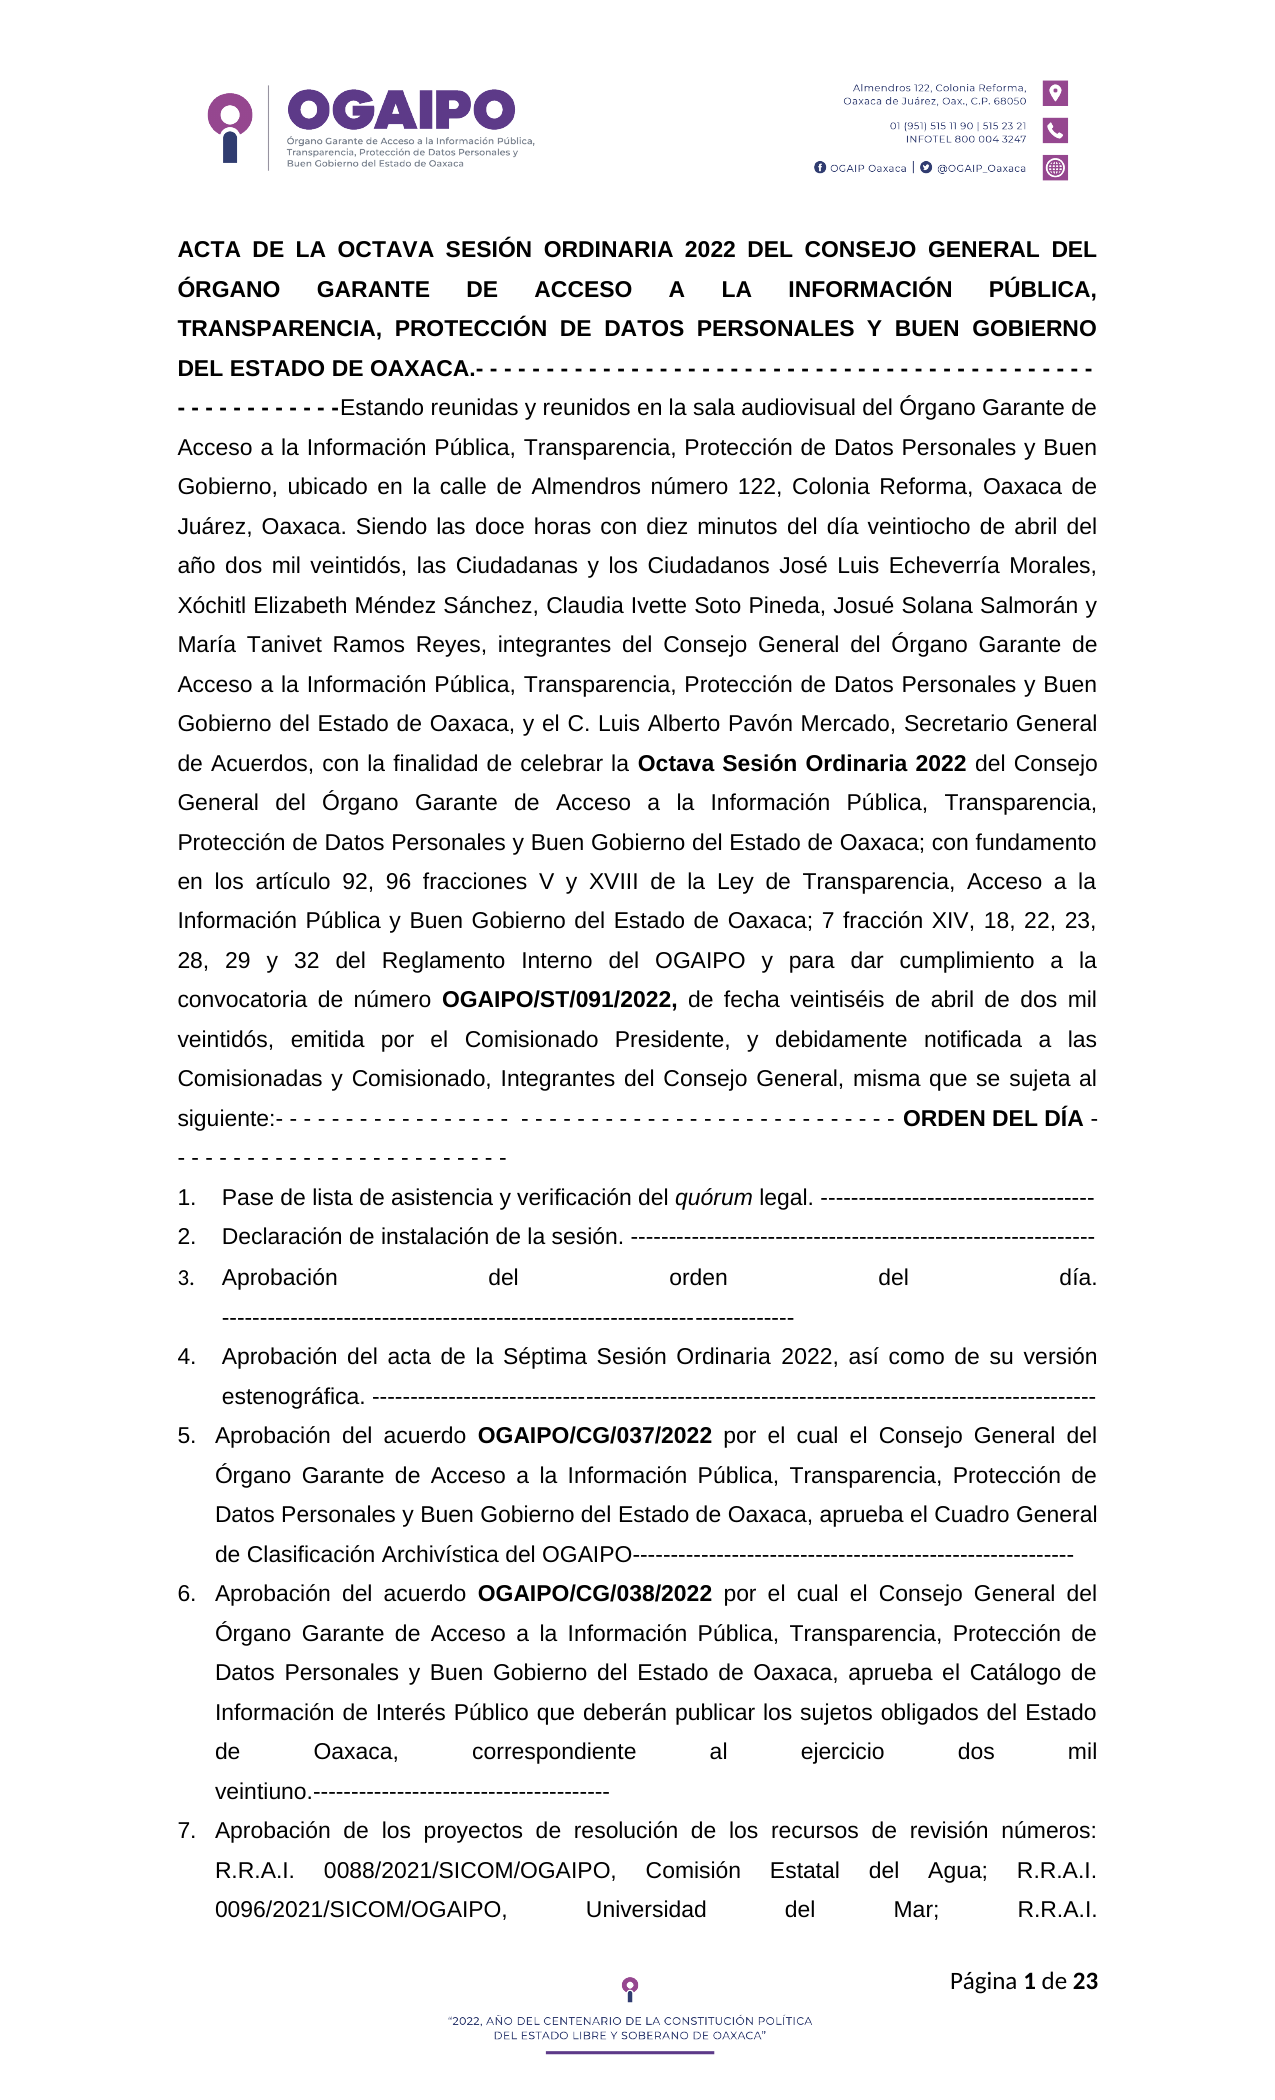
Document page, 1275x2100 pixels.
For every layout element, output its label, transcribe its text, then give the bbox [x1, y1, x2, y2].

list Aprobación del acta de la Séptima Sesión Ordinaria 2022, así como de su versión estenográfica. ----------------------------------------------------------------------------------------------- [177, 1343, 1098, 1409]
list Pase de lista de asistencia y verificación del quórum legal. ------------------------------------ [177, 1184, 1098, 1210]
list Declaración de instalación de la sesión. ------------------------------------------------------------- [177, 1223, 1098, 1249]
picture [80, 1922, 1194, 2100]
list Aprobación del acuerdo OGAIPO/CG/038/2022 por el cual el Consejo General del Órgano Garante de Acceso a la Información Pública, Transparencia, Protección de Datos Personales y Buen Gobierno del Estado de Oaxaca, aprueba el Catálogo de Información de Interés Público que deberán publicar los sujetos obligados del Estado de Oaxaca, correspondiente al ejercicio dos mil veintiuno.--------------------------------------- [177, 1580, 1098, 1804]
list Aprobación del orden del día. --------------------------------------------------------------------------- [177, 1263, 1098, 1330]
list Aprobación del acuerdo OGAIPO/CG/037/2022 por el cual el Consejo General del Órgano Garante de Acceso a la Información Pública, Transparencia, Protección de Datos Personales y Buen Gobierno del Estado de Oaxaca, aprueba el Cuadro General de Clasificación Archivística del OGAIPO---------------------------------------------------------- [177, 1422, 1098, 1567]
text ACTA DE LA OCTAVA SESIÓN ORDINARIA 2022 DEL CONSEJO GENERAL DEL ÓRGANO GARANTE DE ACCESO A LA INFORMACIÓN PÚBLICA, TRANSPARENCIA, PROTECCIÓN DE DATOS PERSONALES Y BUEN GOBIERNO DEL ESTADO DE OAXACA.- - - - - - - - - - - - - - - - - - - - - - - - - - - - - - - - - - - - - - - - - - - - - - - - - - - - - - - -Estando reunidas y reunidos en la sala audiovisual del Órgano Garante de Acceso a la Información Pública, Transparencia, Protección de Datos Personales y Buen Gobierno, ubicado en la calle de Almendros número 122, Colonia Reforma, Oaxaca de Juárez, Oaxaca. Siendo las doce horas con diez minutos del día veintiocho de abril del año dos mil veintidós, las Ciudadanas y los Ciudadanos José Luis Echeverría Morales, Xóchitl Elizabeth Méndez Sánchez, Claudia Ivette Soto Pineda, Josué Solana Salmorán y María Tanivet Ramos Reyes, integrantes del Consejo General del Órgano Garante de Acceso a la Información Pública, Transparencia, Protección de Datos Personales y Buen Gobierno del Estado de Oaxaca, y el C. Luis Alberto Pavón Mercado, Secretario General de Acuerdos, con la finalidad de celebrar la Octava Sesión Ordinaria 2022 del Consejo General del Órgano Garante de Acceso a la Información Pública, Transparencia, Protección de Datos Personales y Buen Gobierno del Estado de Oaxaca; con fundamento en los artículo 92, 96 fracciones V y XVIII de la Ley de Transparencia, Acceso a la Información Pública y Buen Gobierno del Estado de Oaxaca; 7 fracción XIV, 18, 22, 23, 28, 29 y 32 del Reglamento Interno del OGAIPO y para dar cumplimiento a la convocatoria de número OGAIPO/ST/091/2022, de fecha veintiséis de abril de dos mil veintidós, emitida por el Comisionado Presidente, y debidamente notificada a las Comisionadas y Comisionado, Integrantes del Consejo General, misma que se sujeta al siguiente:- - - - - - - - - - - - - - - - - - - - - - - - - - - - - - - - - - - - - - - - - - - - ORDEN DEL DÍA - - - - - - - - - - - - - - - - - - - - - - - - - [177, 236, 1098, 1171]
picture [131, 44, 1144, 213]
